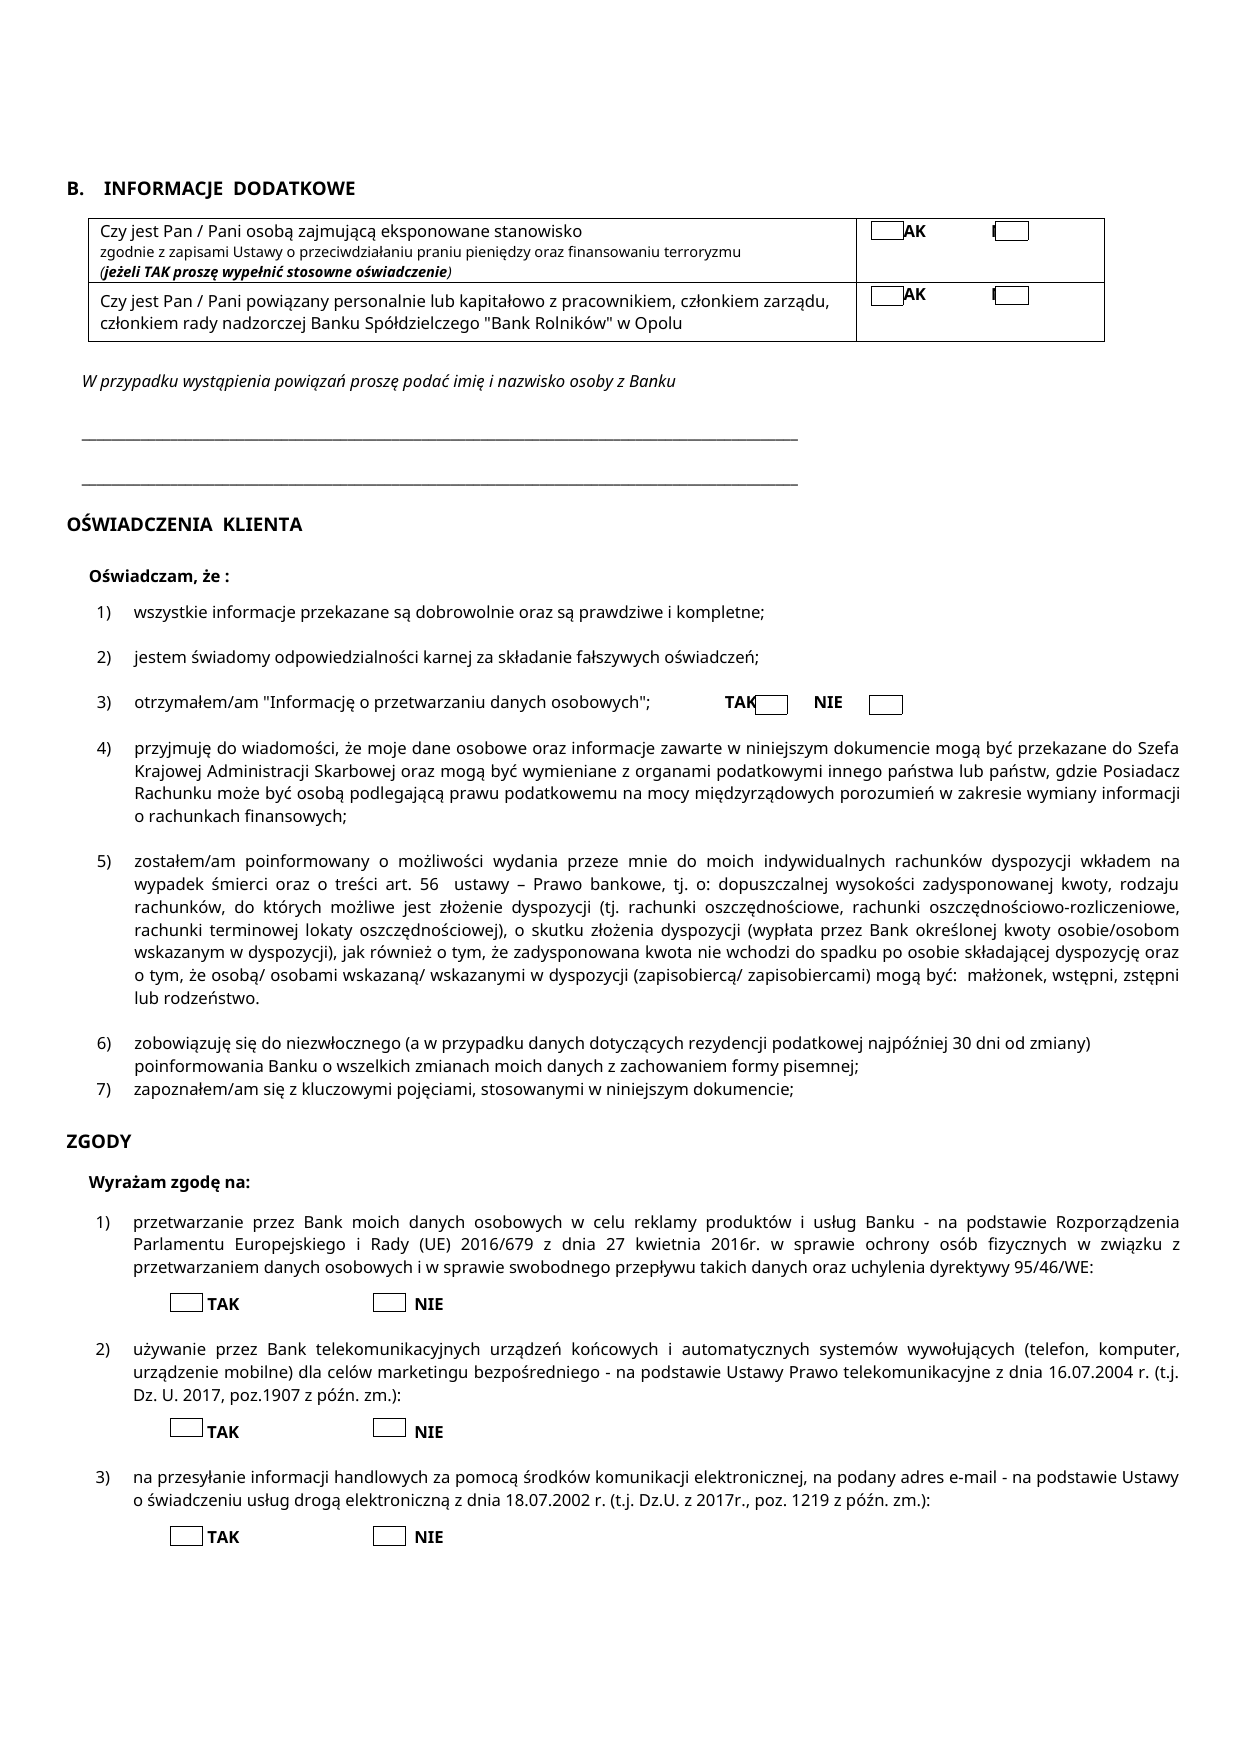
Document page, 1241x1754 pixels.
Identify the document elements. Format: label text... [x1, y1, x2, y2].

list jestem świadomy odpowiedzialności karnej za składanie fałszywych oświadczeń; [97, 646, 1181, 668]
table_header Czy jest Pan / Pani osobą zajmującą eksponowane stanowisko zgodnie z zapisami Ustawy o przeciwdziałaniu praniu pieniędzy oraz finansowaniu terroryzmu (jeżeli TAK proszę wypełnić stosowne oświadczenie) [89, 219, 856, 282]
text OŚWIADCZENIA KLIENTA [66, 512, 1181, 537]
table_header TAK NIE [857, 219, 1104, 282]
list zostałem/am poinformowany o możliwości wydania przeze mnie do moich indywidualnych rachunków dyspozycji wkładem na wypadek śmierci oraz o treści art. 56 ustawy – Prawo bankowe, tj. o: dopuszczalnej wysokości zadysponowanej kwoty, rodzaju rachunków, do których możliwe jest złożenie dyspozycji (tj. rachunki oszczędnościowe, rachunki oszczędnościowo-rozliczeniowe, rachunki terminowej lokaty oszczędnościowej), o skutku złożenia dyspozycji (wypłata przez Bank określonej kwoty osobie/osobom wskazanym w dyspozycji), jak również o tym, że zadysponowana kwota nie wchodzi do spadku po osobie składającej dyspozycję oraz o tym, że osobą/ osobami wskazaną/ wskazanymi w dyspozycji (zapisobiercą/ zapisobiercami) mogą być: małżonek, wstępni, zstępni lub rodzeństwo. [97, 850, 1181, 1009]
list używanie przez Bank telekomunikacyjnych urządzeń końcowych i automatycznych systemów wywołujących (telefon, komputer, urządzenie mobilne) dla celów marketingu bezpośredniego - na podstawie Ustawy Prawo telekomunikacyjne z dnia 16.07.2004 r. (t.j. Dz. U. 2017, poz.1907 z późn. zm.): [95, 1338, 1181, 1406]
text Wyrażam zgodę na: [66, 1171, 1181, 1193]
list wszystkie informacje przekazane są dobrowolnie oraz są prawdziwe i kompletne; [96, 600, 1181, 623]
text ZGODY [66, 1128, 1181, 1153]
list zapoznałem/am się z kluczowymi pojęciami, stosowanymi w niniejszym dokumencie; [96, 1077, 1181, 1100]
text TAK NIE [133, 1525, 1181, 1548]
table_cell Czy jest Pan / Pani powiązany personalnie lub kapitałowo z pracownikiem, członkiem zarządu, członkiem rady nadzorczej Banku Spółdzielczego "Bank Rolników" w Opolu [89, 283, 856, 341]
text W przypadku wystąpienia powiązań proszę podać imię i nazwisko osoby z Banku [66, 370, 1181, 393]
list otrzymałem/am "Informację o przetwarzaniu danych osobowych"; TAK NIE [97, 691, 1181, 714]
table_cell TAK NIE [857, 283, 1104, 341]
text _________________________________________________________________________________________________ [66, 466, 1181, 489]
list TAK NIE [192, 1420, 1181, 1443]
list na przesyłanie informacji handlowych za pomocą środków komunikacji elektronicznej, na podany adres e-mail - na podstawie Ustawy o świadczeniu usług drogą elektroniczną z dnia 18.07.2002 r. (t.j. Dz.U. z 2017r., poz. 1219 z późn. zm.): [95, 1466, 1181, 1511]
list zobowiązuję się do niezwłocznego (a w przypadku danych dotyczących rezydencji podatkowej najpóźniej 30 dni od zmiany) poinformowania Banku o wszelkich zmianach moich danych z zachowaniem formy pisemnej; [97, 1032, 1181, 1077]
list przyjmuję do wiadomości, że moje dane osobowe oraz informacje zawarte w niniejszym dokumencie mogą być przekazane do Szefa Krajowej Administracji Skarbowej oraz mogą być wymieniane z organami podatkowymi innego państwa lub państw, gdzie Posiadacz Rachunku może być osobą podlegającą prawu podatkowemu na mocy międzyrządowych porozumień w zakresie wymiany informacji o rachunkach finansowych; [97, 737, 1181, 827]
list INFORMACJE DODATKOWE [66, 176, 1181, 201]
list przetwarzanie przez Bank moich danych osobowych w celu reklamy produktów i usług Banku - na podstawie Rozporządzenia Parlamentu Europejskiego i Rady (UE) 2016/679 z dnia 27 kwietnia 2016r. w sprawie ochrony osób fizycznych w związku z przetwarzaniem danych osobowych i w sprawie swobodnego przepływu takich danych oraz uchylenia dyrektywy 95/46/WE: [95, 1210, 1181, 1278]
text _________________________________________________________________________________________________ [66, 421, 1181, 443]
list TAK NIE [133, 1293, 1181, 1315]
text Oświadczam, że : [66, 565, 1181, 588]
